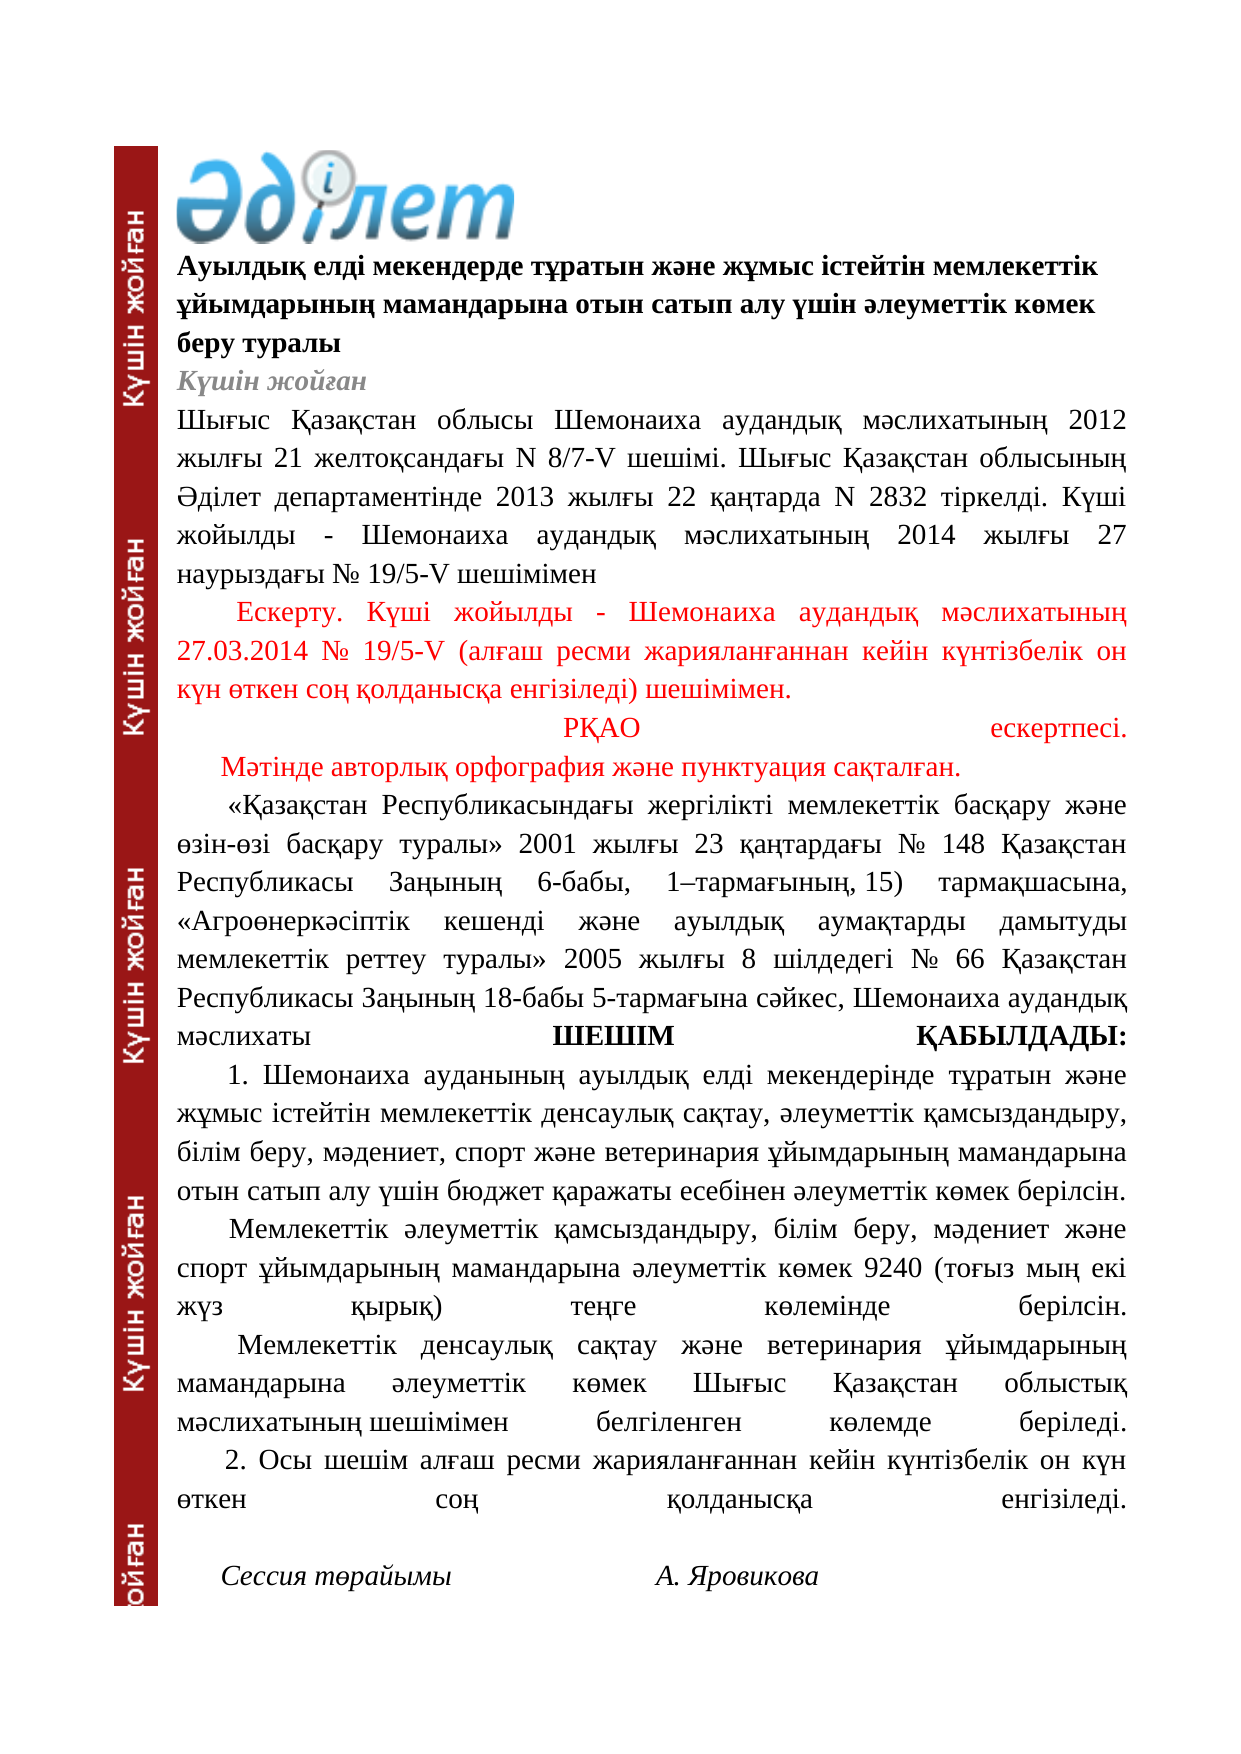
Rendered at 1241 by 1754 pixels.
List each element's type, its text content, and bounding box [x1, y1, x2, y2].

picture [114, 146, 158, 248]
text Ескерту. Күші жойылды - Шемонаиха аудандық мәслихатының 27.03.2014 № 19/5-V (алғаш ресми жарияланғаннан кейін күнтізбелік он күн өткен соң қолданысқа енгізіледі) шешімімен. [112, 594, 1128, 705]
picture [114, 358, 158, 363]
picture [114, 589, 158, 594]
text РҚАО ескертпесі. Мәтінде авторлық орфография және пунктуация сақталған. [112, 710, 1128, 782]
text Ауылдық елді мекендерде тұратын және жұмыс істейтін мемлекеттік ұйымдарының мамандарына отын сатып алу үшін әлеуметтік көмек беру туралы [112, 248, 1128, 358]
picture [114, 782, 158, 787]
text Күшін жойған [112, 363, 1128, 397]
picture [176, 150, 515, 244]
picture [114, 1553, 158, 1558]
picture [114, 397, 158, 402]
picture [114, 705, 158, 710]
text Шығыс Қазақстан облысы Шемонаиха аудандық мәслихатының 2012 жылғы 21 желтоқсандағы N 8/7-V шешімі. Шығыс Қазақстан облысының Әділет департаментінде 2013 жылғы 22 қаңтарда N 2832 тіркелді. Күші жойылды - Шемонаиха аудандық мәслихатының 2014 жылғы 27 наурыздағы № 19/5-V шешімімен [112, 402, 1128, 589]
text «Қазақстан Республикасындағы жергілікті мемлекеттік басқару және өзін-өзі басқару туралы» 2001 жылғы 23 қаңтардағы № 148 Қазақстан Республикасы Заңының 6-бабы, 1–тармағының, 15) тармақшасына, «Агроөнеркәсіптік кешенді және ауылдық аумақтарды дамытуды мемлекеттік реттеу туралы» 2005 жылғы 8 шілдедегі № 66 Қазақстан Республикасы Заңының 18-бабы 5-тармағына сәйкес, Шемонаиха аудандық мәслихаты ШЕШIМ ҚАБЫЛДАДЫ: 1. Шемонаиха ауданының ауылдық елді мекендерінде тұратын және жұмыс істейтін мемлекеттік денсаулық сақтау, әлеуметтік қамсыздандыру, білім беру, мәдениет, спорт және ветеринария ұйымдарының мамандарына отын сатып алу үшін бюджет қаражаты есебінен әлеуметтік көмек берілсін. Мемлекеттік әлеуметтік қамсыздандыру, білім беру, мәдениет және спорт ұйымдарының мамандарына әлеуметтік көмек 9240 (тоғыз мың екі жүз қырық) теңге көлемінде берілсін. Мемлекеттік денсаулық сақтау және ветеринария ұйымдарының мамандарына әлеуметтік көмек Шығыс Қазақстан облыстық мәслихатының шешімімен белгіленген көлемде беріледі. 2. Осы шешім алғаш ресми жарияланғаннан кейін күнтізбелік он күн өткен соң қолданысқа енгізіледі. [112, 787, 1128, 1553]
text Сессия төрайымы А. Яровикова [112, 1558, 1128, 1592]
picture [114, 1592, 158, 1606]
